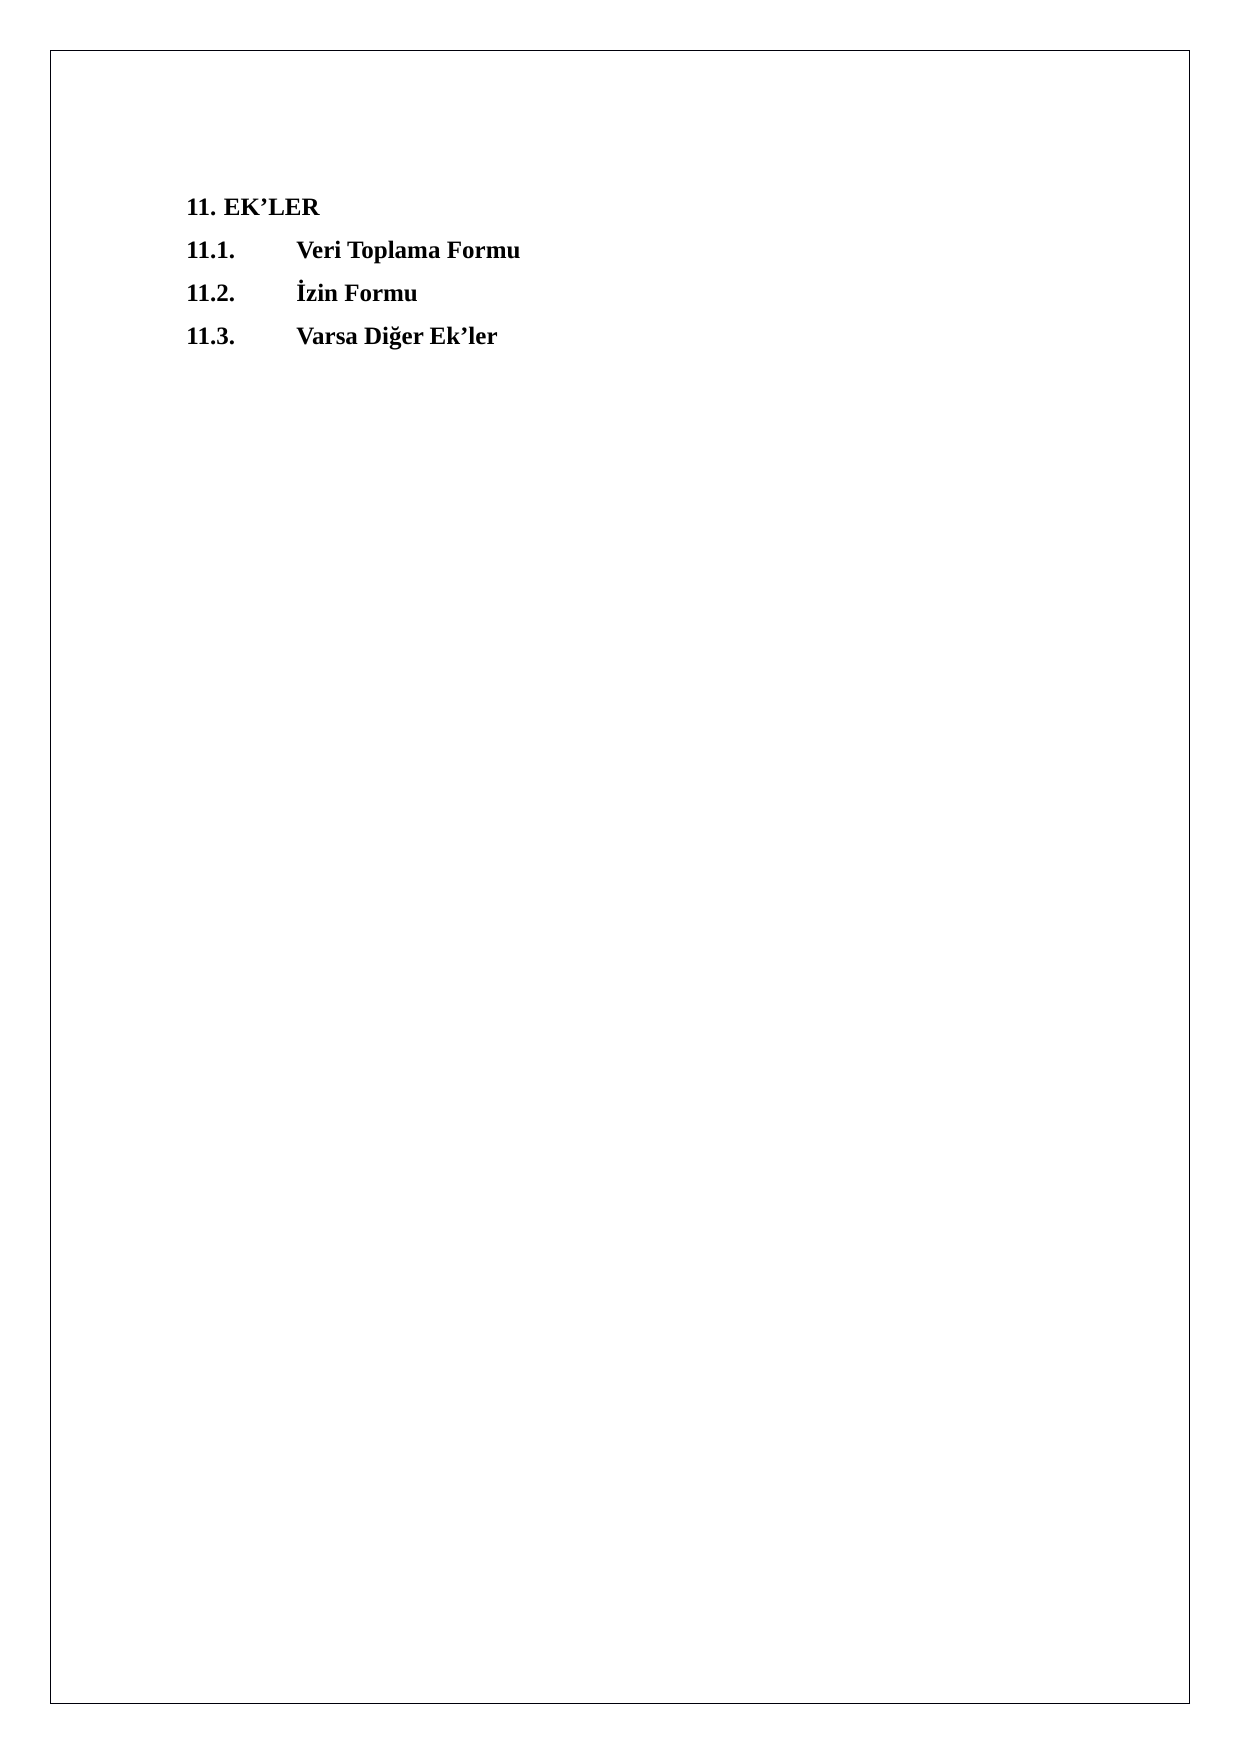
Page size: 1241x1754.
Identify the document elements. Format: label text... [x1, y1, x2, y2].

list Varsa Diğer Ek’ler [186, 321, 1092, 350]
list İzin Formu [186, 278, 1092, 307]
list Veri Toplama Formu [186, 235, 1092, 264]
list EK’LER [186, 192, 1092, 221]
